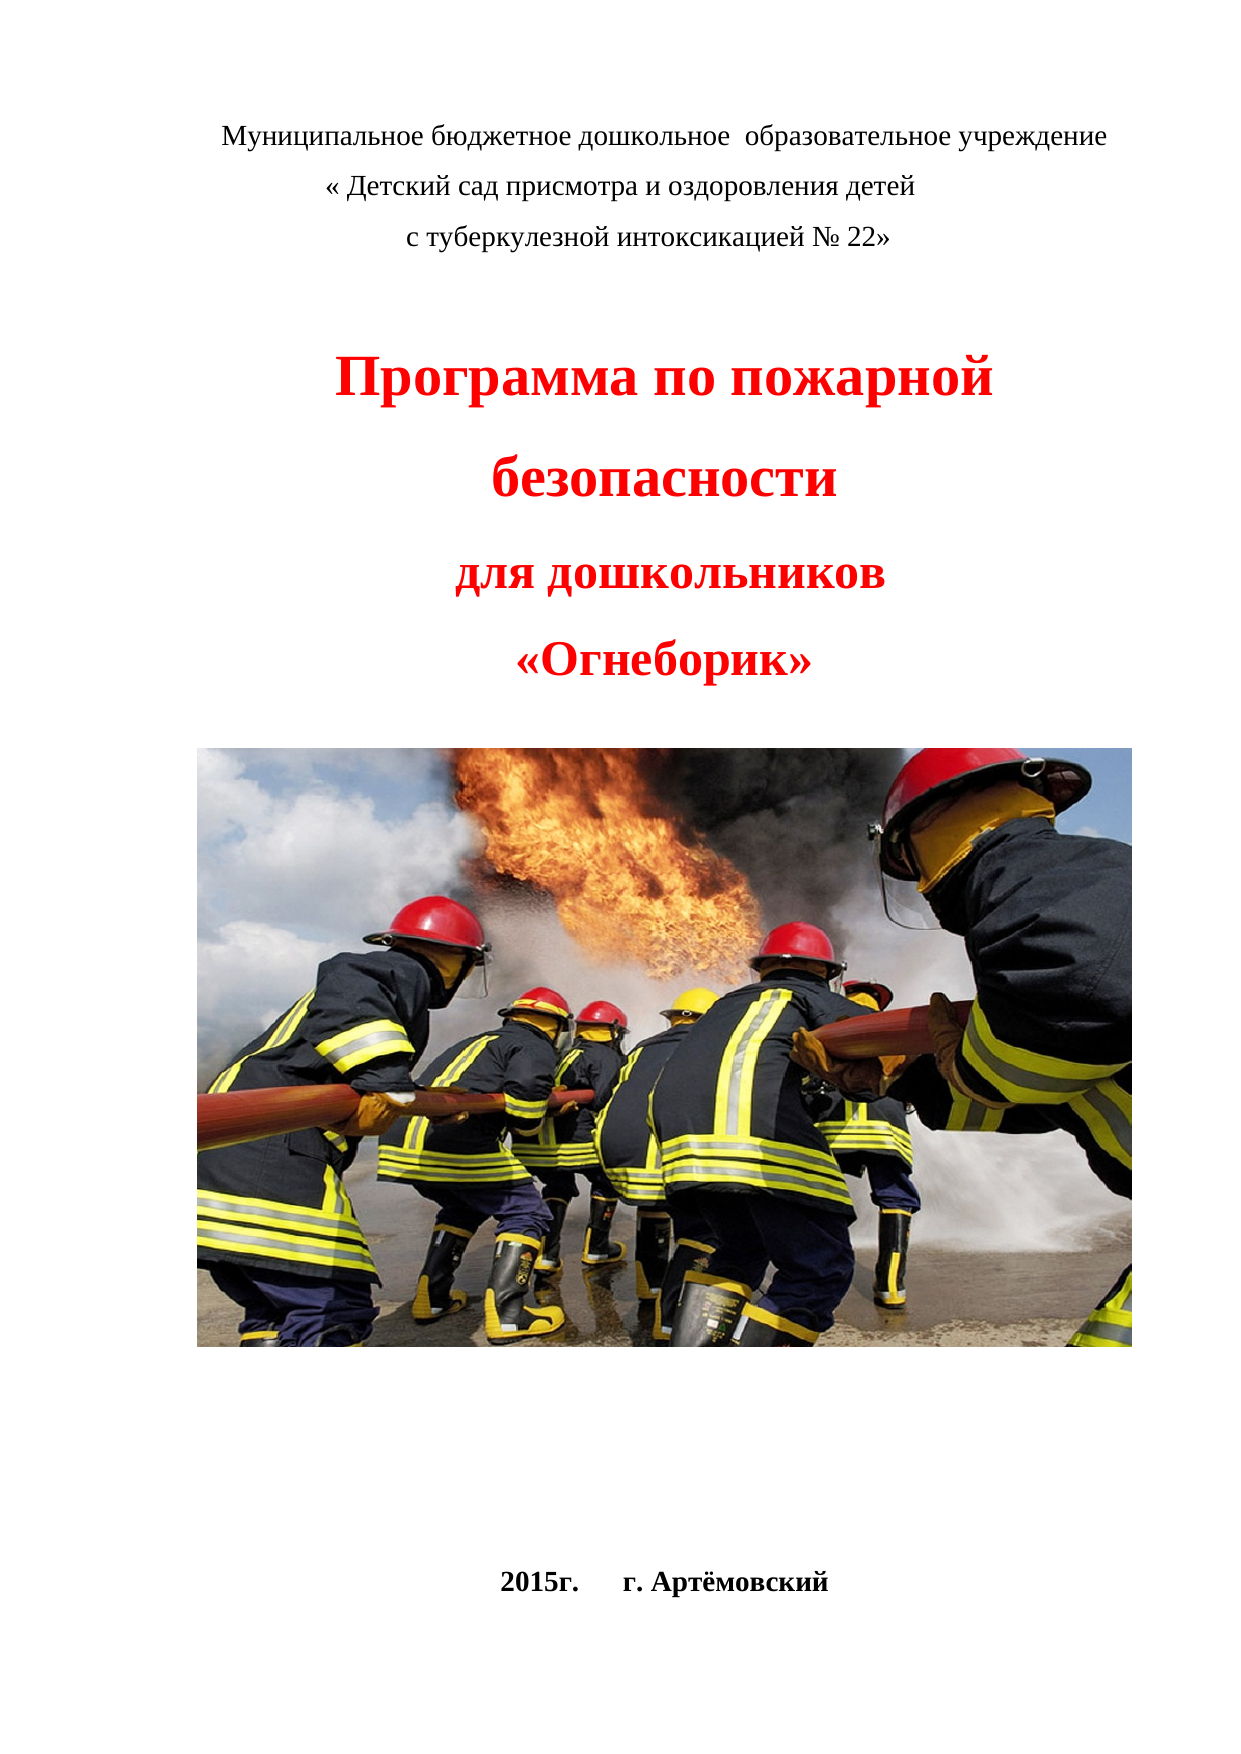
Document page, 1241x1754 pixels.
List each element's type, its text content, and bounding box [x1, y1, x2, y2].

text « Детский сад присмотра и оздоровления детей [177, 168, 1152, 202]
picture [197, 748, 1132, 1347]
text «Огнеборик» [177, 628, 1152, 686]
text Муниципальное бюджетное дошкольное образовательное учреждение [177, 118, 1152, 152]
text Программа по пожарной безопасности [177, 341, 1152, 509]
subtitle 2015г. г. Артёмовский [177, 1564, 1152, 1598]
text с туберкулезной интоксикацией № 22» [177, 219, 1152, 252]
text для дошкольников [177, 542, 1152, 600]
